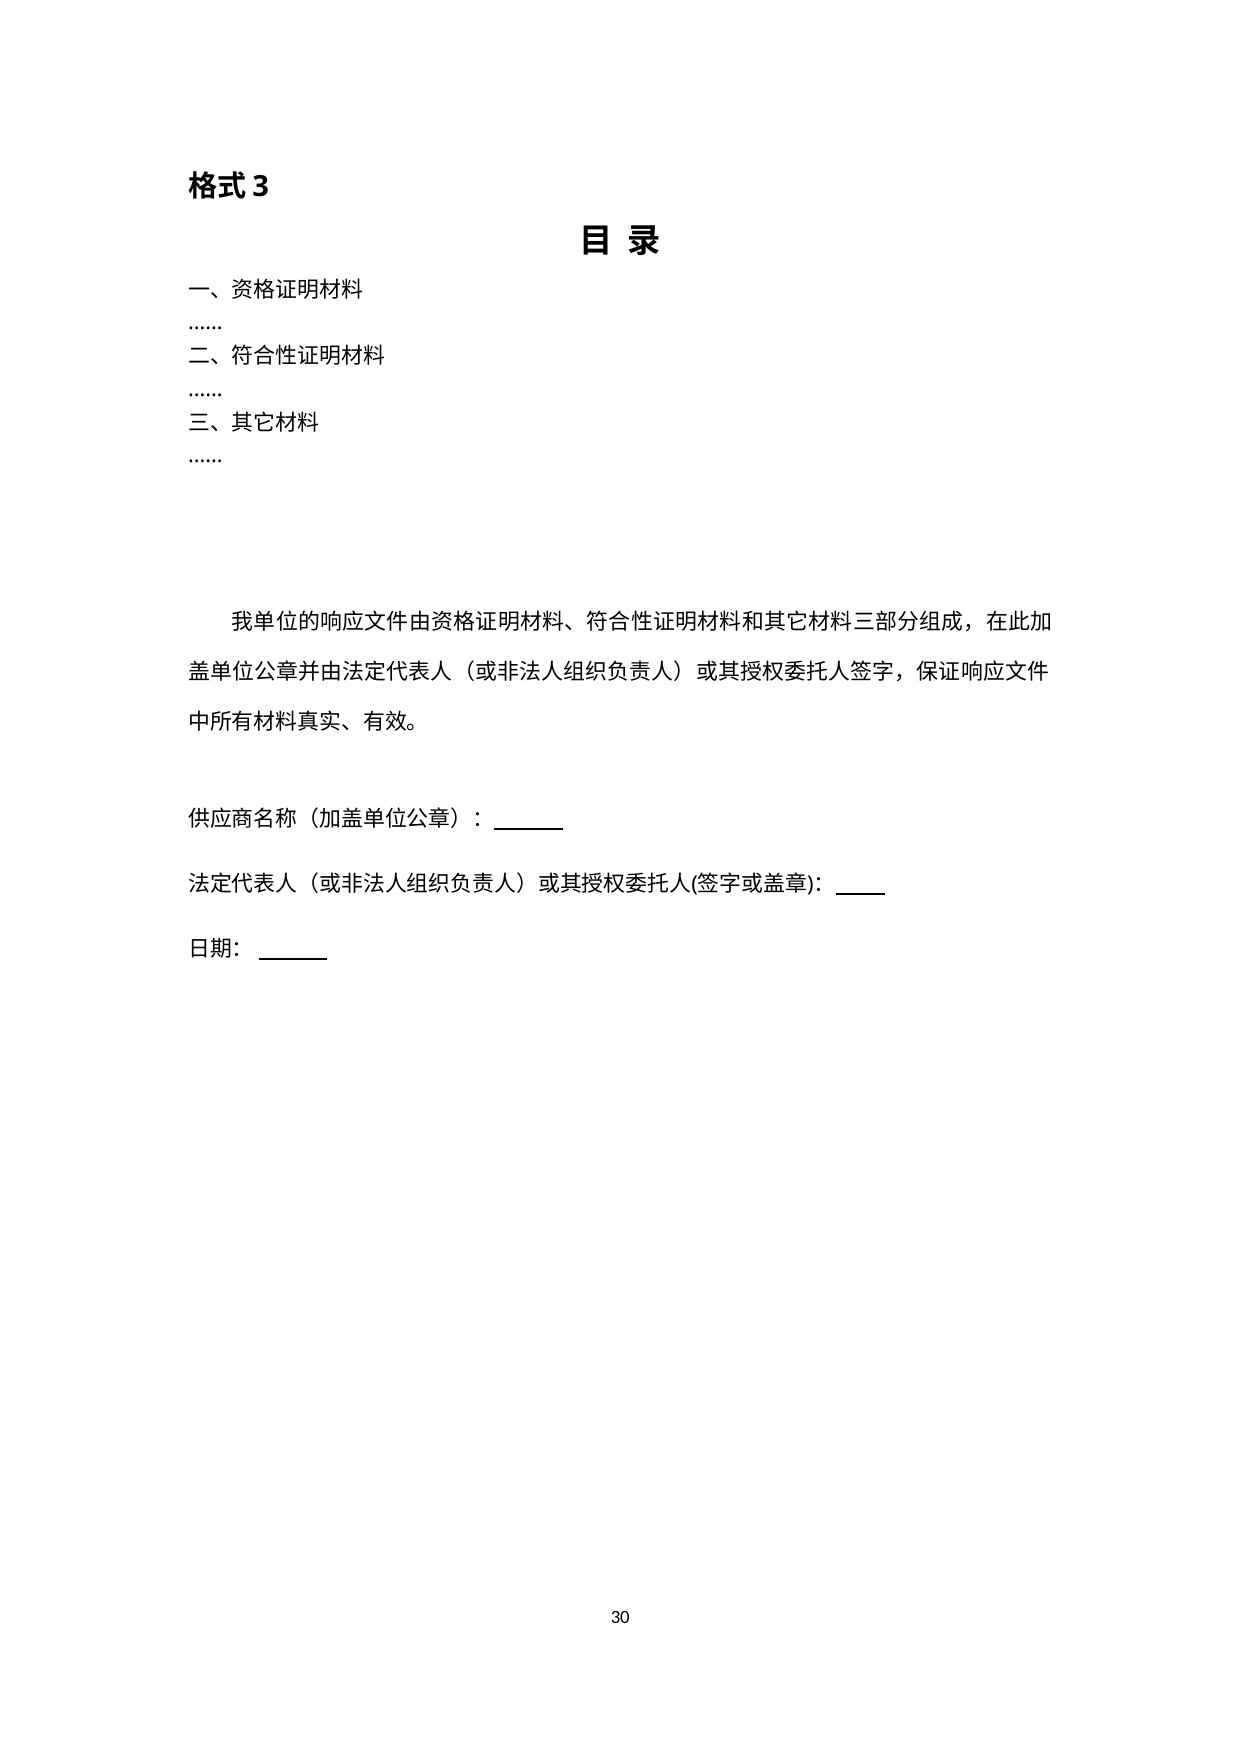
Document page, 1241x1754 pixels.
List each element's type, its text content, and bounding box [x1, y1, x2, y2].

text …… [188, 371, 1052, 404]
text 我单位的响应文件由资格证明材料、符合性证明材料和其它材料三部分组成，在此加盖单位公章并由法定代表人（或非法人组织负责人）或其授权委托人签字，保证响应文件中所有材料真实、有效。 [188, 604, 1052, 736]
text 一、资格证明材料 [188, 271, 1052, 304]
text 三、其它材料 [188, 404, 1052, 437]
text …… [188, 437, 1052, 471]
text …… [188, 304, 1052, 338]
text 供应商名称（加盖单位公章）： [188, 800, 1052, 834]
text 法定代表人（或非法人组织负责人）或其授权委托人(签字或盖章)： [188, 865, 1052, 898]
subtitle 格式3 [188, 162, 1052, 205]
text 目 录 [188, 205, 1052, 271]
text 二、符合性证明材料 [188, 338, 1052, 371]
text 日期： [188, 930, 1052, 963]
